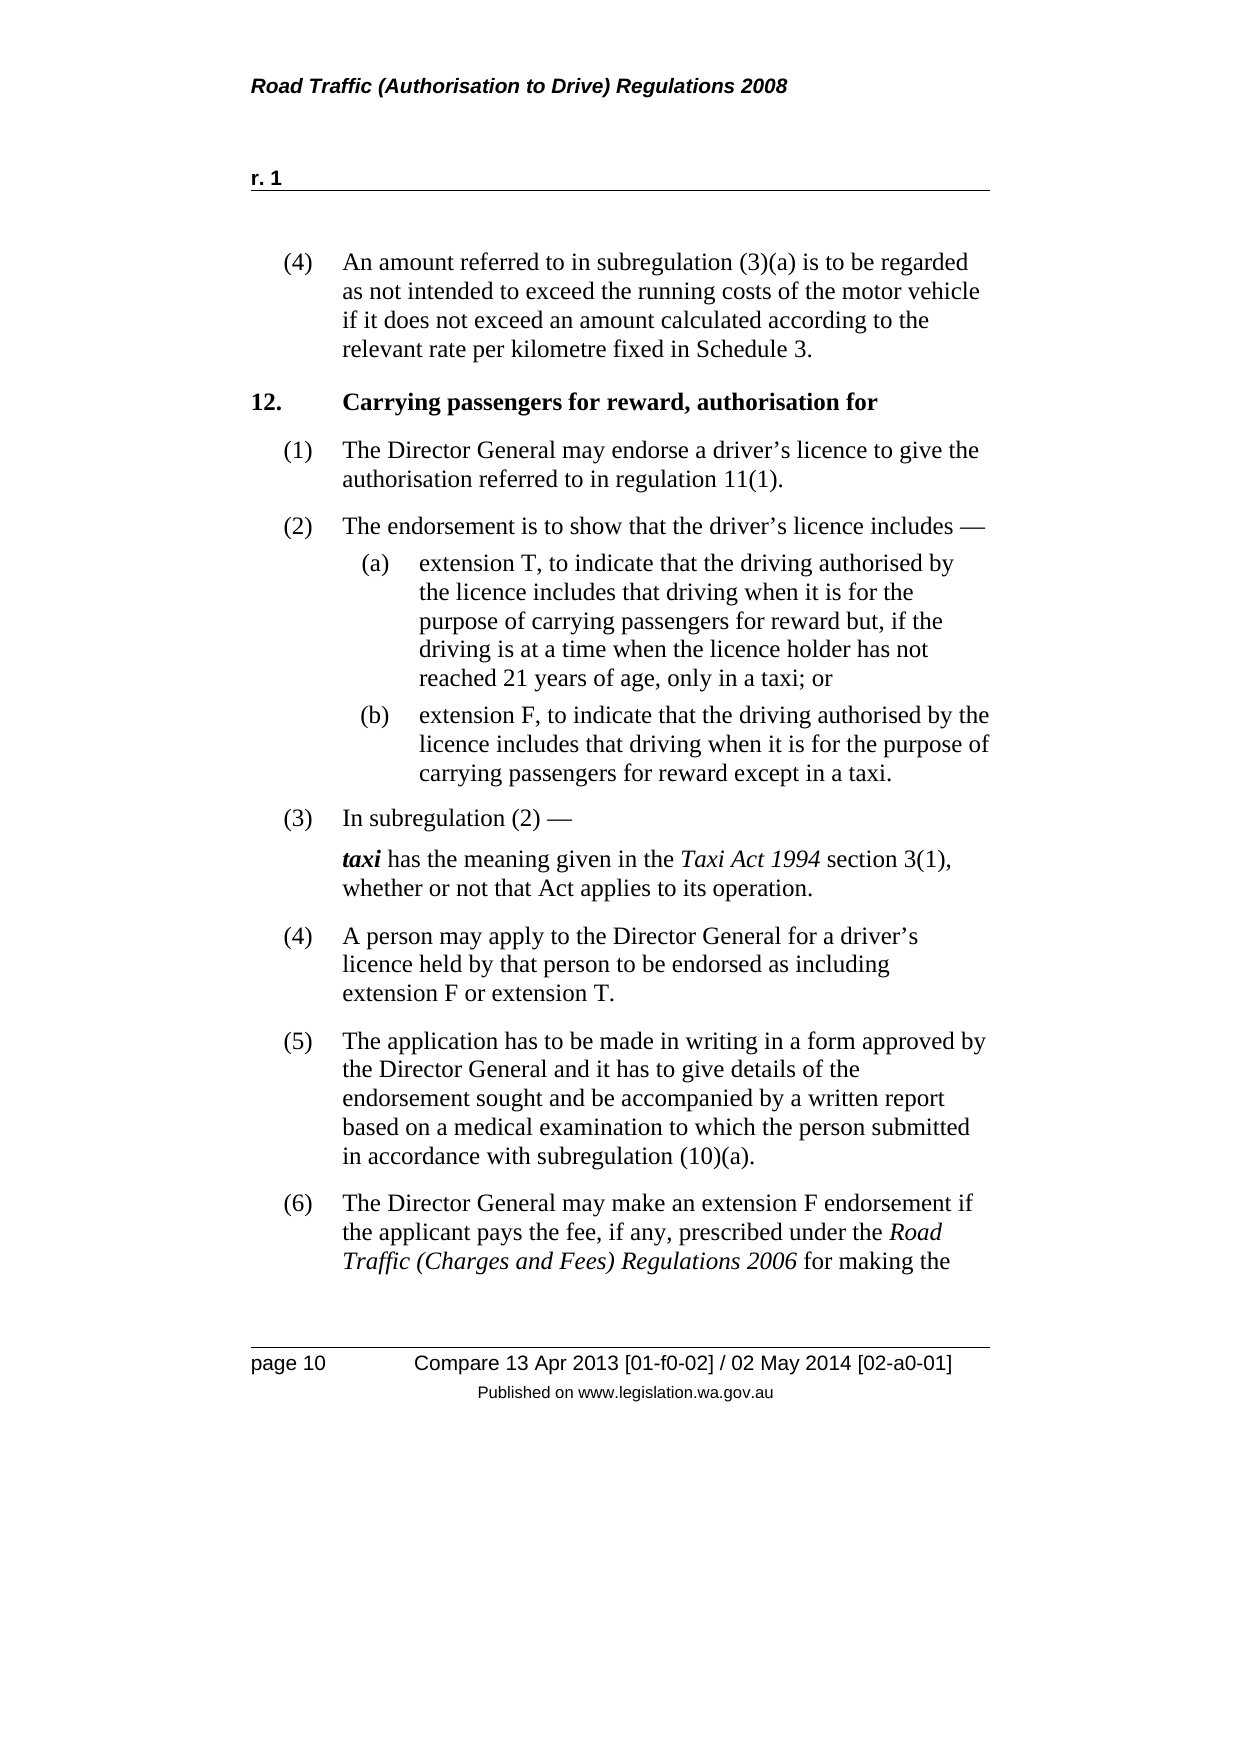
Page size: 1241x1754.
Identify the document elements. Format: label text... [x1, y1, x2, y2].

text taxi has the meaning given in the Taxi Act 1994 section 3(1), whether or not that Act applies to its operation. [251, 844, 990, 902]
text (4) A person may apply to the Director General for a driver’s licence held by that person to be endorsed as including extension F or extension T. [251, 921, 990, 1007]
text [251, 1188, 990, 1274]
text (1) The Director General may endorse a driver’s licence to give the authorisation referred to in regulation 11(1). [251, 435, 990, 492]
text (b) extension F, to indicate that the driving authorised by the licence includes that driving when it is for the purpose of carrying passengers for reward except in a taxi. [251, 700, 990, 787]
text (a) extension T, to indicate that the driving authorised by the licence includes that driving when it is for the purpose of carrying passengers for reward but, if the driving is at a time when the licence holder has not reached 21 years of age, only in a taxi; or [251, 548, 990, 692]
text (3) In subregulation (2) — [251, 803, 990, 832]
text (4) An amount referred to in subregulation (3)(a) is to be regarded as not intended to exceed the running costs of the motor vehicle if it does not exceed an amount calculated according to the relevant rate per kilometre fixed in Schedule 3. [251, 247, 990, 362]
text (5) The application has to be made in writing in a form approved by the Director General and it has to give details of the endorsement sought and be accompanied by a written report based on a medical examination to which the person submitted in accordance with subregulation (10)(a). [251, 1026, 990, 1169]
subtitle 12. Carrying passengers for reward, authorisation for [251, 387, 990, 416]
text (2) The endorsement is to show that the driver’s licence includes — [251, 511, 990, 540]
